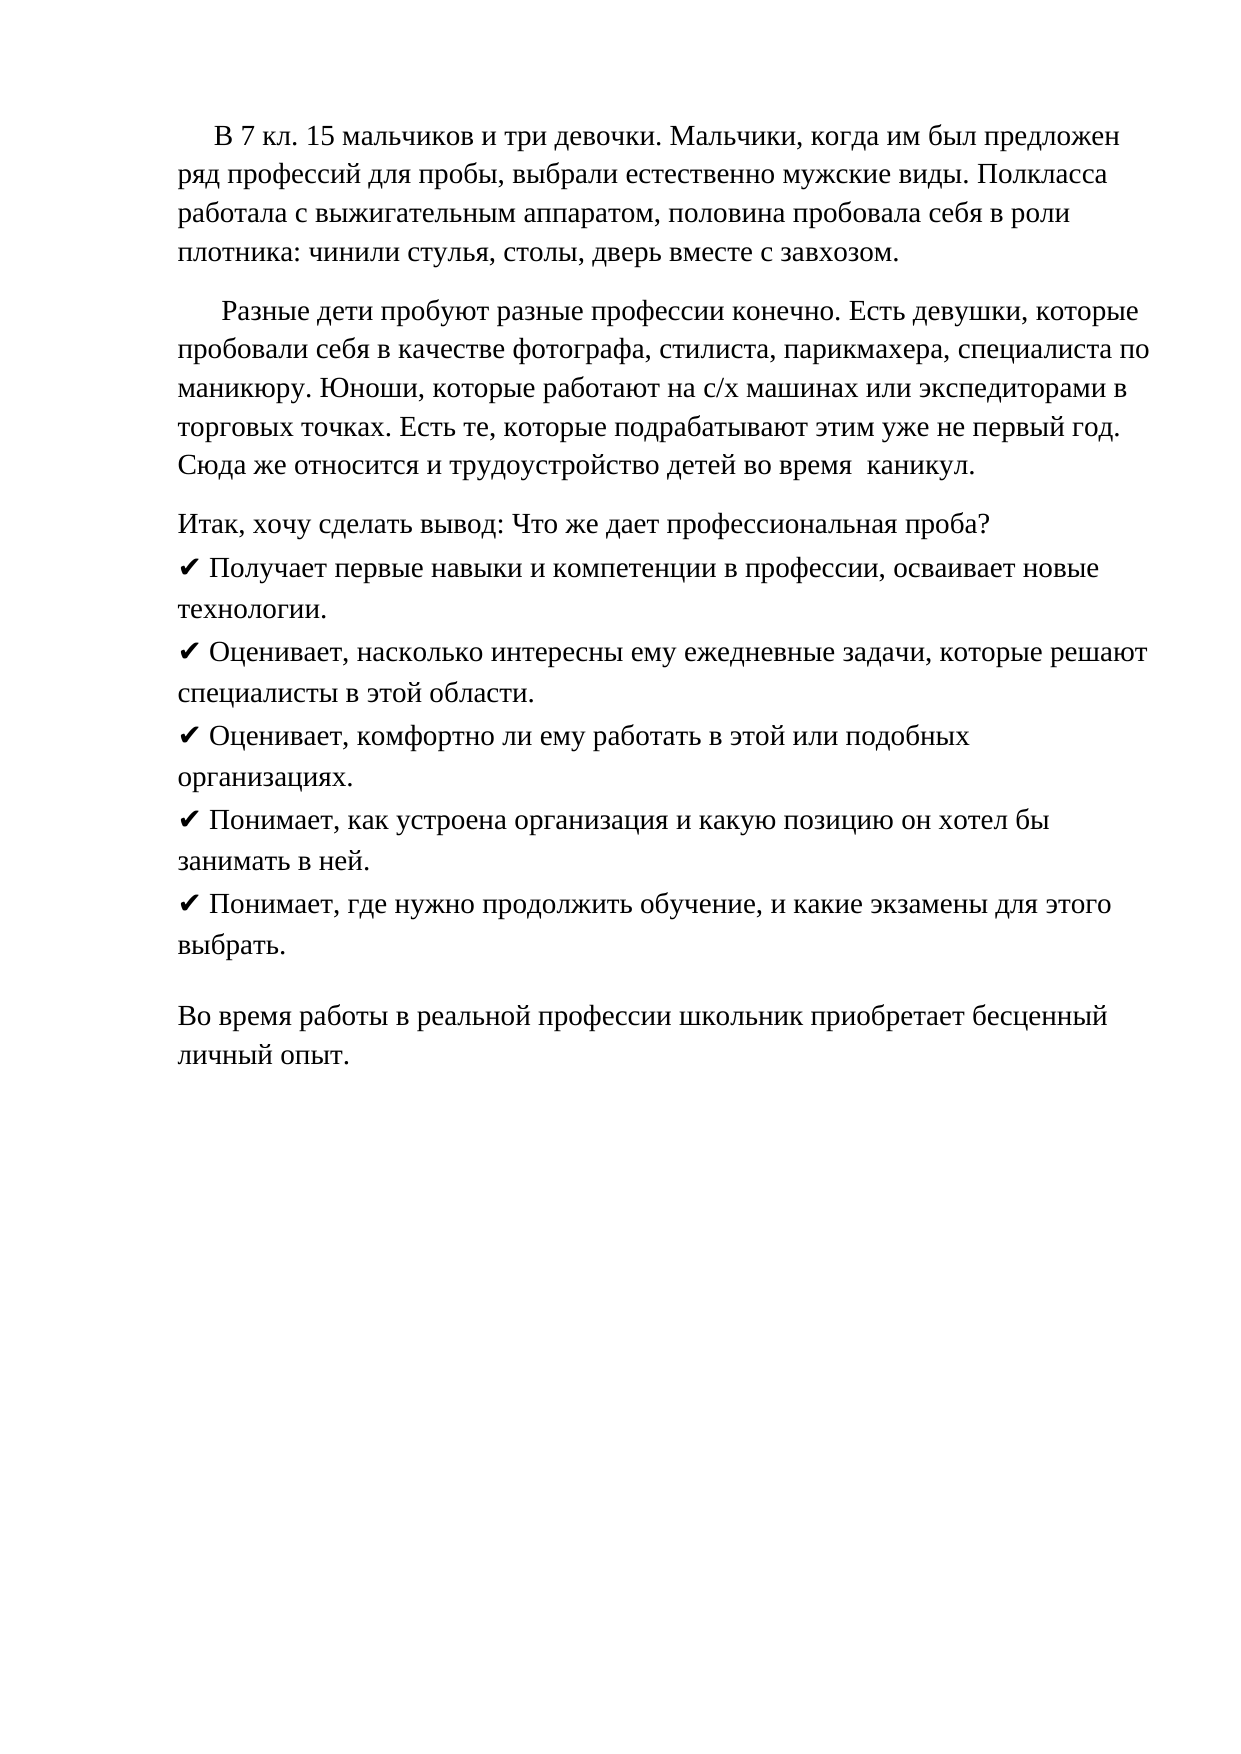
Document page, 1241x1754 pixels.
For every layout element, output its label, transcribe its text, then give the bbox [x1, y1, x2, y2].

text Итак, хочу сделать вывод: Что же дает профессиональная проба? ✔ Получает первые навыки и компетенции в профессии, осваивает новые технологии. ✔ Оценивает, насколько интересны ему ежедневные задачи, которые решают специалисты в этой области. ✔ Оценивает, комфортно ли ему работать в этой или подобных организациях. ✔ Понимает, как устроена организация и какую позицию он хотел бы занимать в ней. ✔ Понимает, где нужно продолжить обучение, и какие экзамены для этого выбрать. Во время работы в реальной профессии школьник приобретает бесценный личный опыт. [177, 507, 1152, 1102]
text В 7 кл. 15 мальчиков и три девочки. Мальчики, когда им был предложен ряд профессий для пробы, выбрали естественно мужские виды. Полкласса работала с выжигательным аппаратом, половина пробовала себя в роли плотника: чинили стулья, столы, дверь вместе с завхозом. [177, 118, 1152, 267]
text Разные дети пробуют разные профессии конечно. Есть девушки, которые пробовали себя в качестве фотографа, стилиста, парикмахера, специалиста по маникюру. Юноши, которые работают на с/х машинах или экспедиторами в торговых точках. Есть те, которые подрабатывают этим уже не первый год. Сюда же относится и трудоустройство детей во время каникул. [177, 293, 1152, 481]
